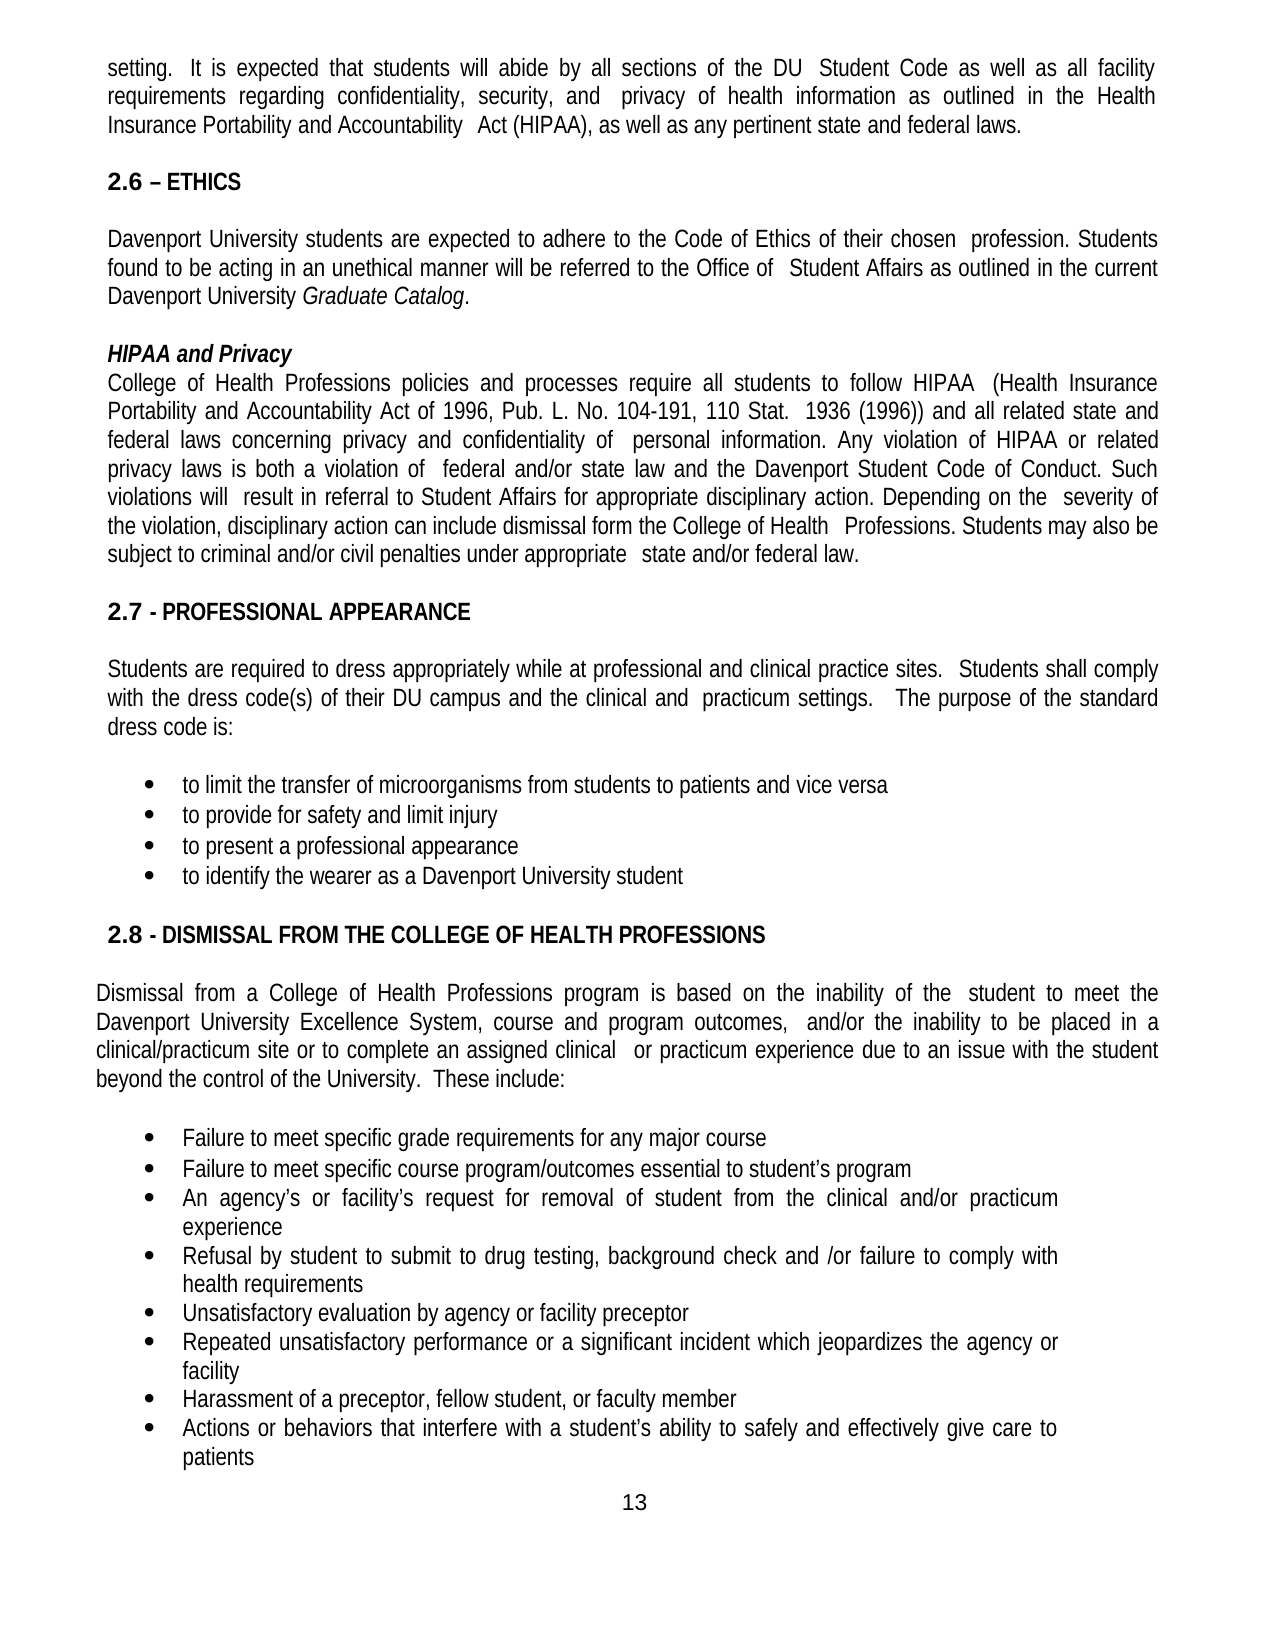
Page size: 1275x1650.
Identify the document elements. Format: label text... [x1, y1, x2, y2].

text Dismissal from a College of Health Professions program is based on the inability of the student to meet the Davenport University Excellence System, course and program outcomes, and/or the inability to be placed in a clinical/practicum site or to complete an assigned clinical or practicum experience due to an issue with the student beyond the control of the University. These include: [96, 978, 1159, 1092]
text Students are required to dress appropriately while at professional and clinical practice sites. Students shall comply with the dress code(s) of their DU campus and the clinical and practicum settings. The purpose of the standard dress code is: [107, 654, 1159, 740]
list Failure to meet specific course program/outcomes essential to student’s program [145, 1153, 1173, 1183]
list Unsatisfactory evaluation by agency or facility preceptor [145, 1298, 1060, 1327]
list to provide for safety and limit injury [145, 799, 1173, 830]
list to limit the transfer of microorganisms from students to patients and vice versa [145, 769, 1173, 799]
subtitle - PROFESSIONAL APPEARANCE [107, 597, 1173, 626]
subtitle – ETHICS [107, 167, 1173, 196]
list to identify the wearer as a Davenport University student [145, 860, 1173, 891]
list Refusal by student to submit to drug testing, background check and /or failure to comply with health requirements [145, 1241, 1060, 1298]
list to present a professional appearance [145, 830, 1173, 860]
list Harassment of a preceptor, fellow student, or faculty member [145, 1384, 1060, 1413]
text Davenport University students are expected to adhere to the Code of Ethics of their chosen profession. Students found to be acting in an unethical manner will be referred to the Office of Student Affairs as outlined in the current Davenport University Graduate Catalog. [107, 225, 1159, 310]
list Failure to meet specific grade requirements for any major course [145, 1122, 1173, 1153]
list Actions or behaviors that interfere with a student’s ability to safely and effectively give care to patients [145, 1413, 1060, 1471]
text College of Health Professions policies and processes require all students to follow HIPAA (Health Insurance Portability and Accountability Act of 1996, Pub. L. No. 104-191, 110 Stat. 1936 (1996)) and all related state and federal laws concerning privacy and confidentiality of personal information. Any violation of HIPAA or related privacy laws is both a violation of federal and/or state law and the Davenport Student Code of Conduct. Such violations will result in referral to Student Affairs for appropriate disciplinary action. Depending on the severity of the violation, disciplinary action can include dismissal form the College of Health Professions. Students may also be subject to criminal and/or civil penalties under appropriate state and/or federal law. [107, 368, 1159, 568]
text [107, 53, 1156, 139]
list An agency’s or facility’s request for removal of student from the clinical and/or practicum experience [145, 1183, 1060, 1241]
list Repeated unsatisfactory performance or a significant incident which jeopardizes the agency or facility [145, 1327, 1060, 1384]
subtitle - DISMISSAL FROM THE COLLEGE OF HEALTH PROFESSIONS [107, 920, 1173, 949]
subtitle HIPAA and Privacy [96, 339, 1173, 368]
